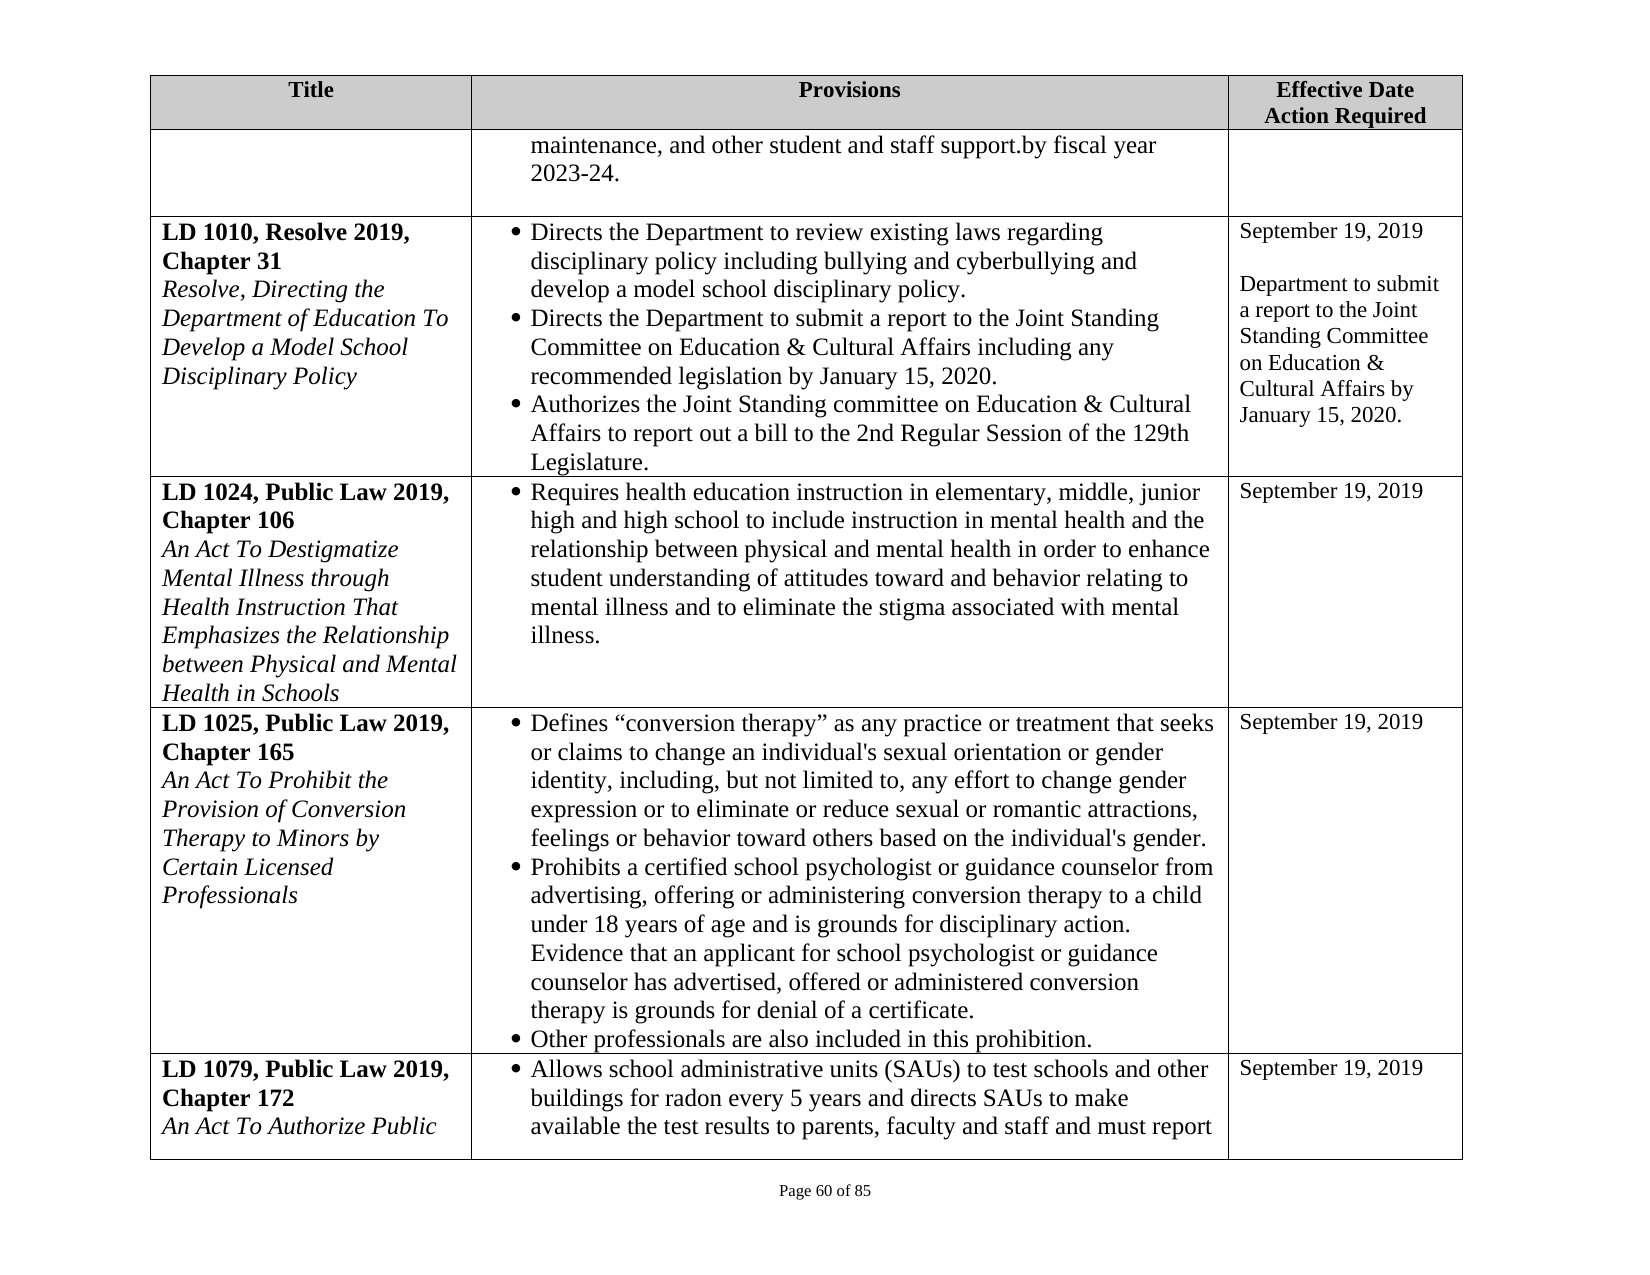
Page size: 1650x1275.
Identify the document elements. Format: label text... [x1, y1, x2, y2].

table_cell Directs the Department to review existing laws regarding disciplinary policy including bullying and cyberbullying and develop a model school disciplinary policy. Directs the Department to submit a report to the Joint Standing Committee on Education & Cultural Affairs including any recommended legislation by January 15, 2020. Authorizes the Joint Standing committee on Education & Cultural Affairs to report out a bill to the 2nd Regular Session of the 129th Legislature. [472, 217, 1228, 476]
table_cell LD 1024, Public Law 2019, Chapter 106 An Act To Destigmatize Mental Illness through Health Instruction That Emphasizes the Relationship between Physical and Mental Health in Schools [151, 477, 471, 707]
table_header Effective Date Action Required [1229, 76, 1462, 129]
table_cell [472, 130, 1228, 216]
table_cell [151, 130, 471, 216]
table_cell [1229, 1054, 1462, 1159]
table_cell September 19, 2019 Department to submit a report to the Joint Standing Committee on Education & Cultural Affairs by January 15, 2020. [1229, 217, 1462, 476]
table_cell LD 1010, Resolve 2019, Chapter 31 Resolve, Directing the Department of Education To Develop a Model School Disciplinary Policy [151, 217, 471, 476]
table_cell LD 1025, Public Law 2019, Chapter 165 An Act To Prohibit the Provision of Conversion Therapy to Minors by Certain Licensed Professionals [151, 708, 471, 1053]
table_cell September 19, 2019 [1229, 477, 1462, 707]
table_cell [1229, 130, 1462, 216]
table_cell Requires health education instruction in elementary, middle, junior high and high school to include instruction in mental health and the relationship between physical and mental health in order to enhance student understanding of attitudes toward and behavior relating to mental illness and to eliminate the stigma associated with mental illness. [472, 477, 1228, 707]
table_header Provisions [472, 76, 1228, 129]
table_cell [151, 1054, 471, 1159]
table_cell Defines “conversion therapy” as any practice or treatment that seeks or claims to change an individual's sexual orientation or gender identity, including, but not limited to, any effort to change gender expression or to eliminate or reduce sexual or romantic attractions, feelings or behavior toward others based on the individual's gender. Prohibits a certified school psychologist or guidance counselor from advertising, offering or administering conversion therapy to a child under 18 years of age and is grounds for disciplinary action. Evidence that an applicant for school psychologist or guidance counselor has advertised, offered or administered conversion therapy is grounds for denial of a certificate. Other professionals are also included in this prohibition. [472, 708, 1228, 1053]
table_cell September 19, 2019 [1229, 708, 1462, 1053]
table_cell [472, 1054, 1228, 1159]
table_header Title [151, 76, 471, 129]
